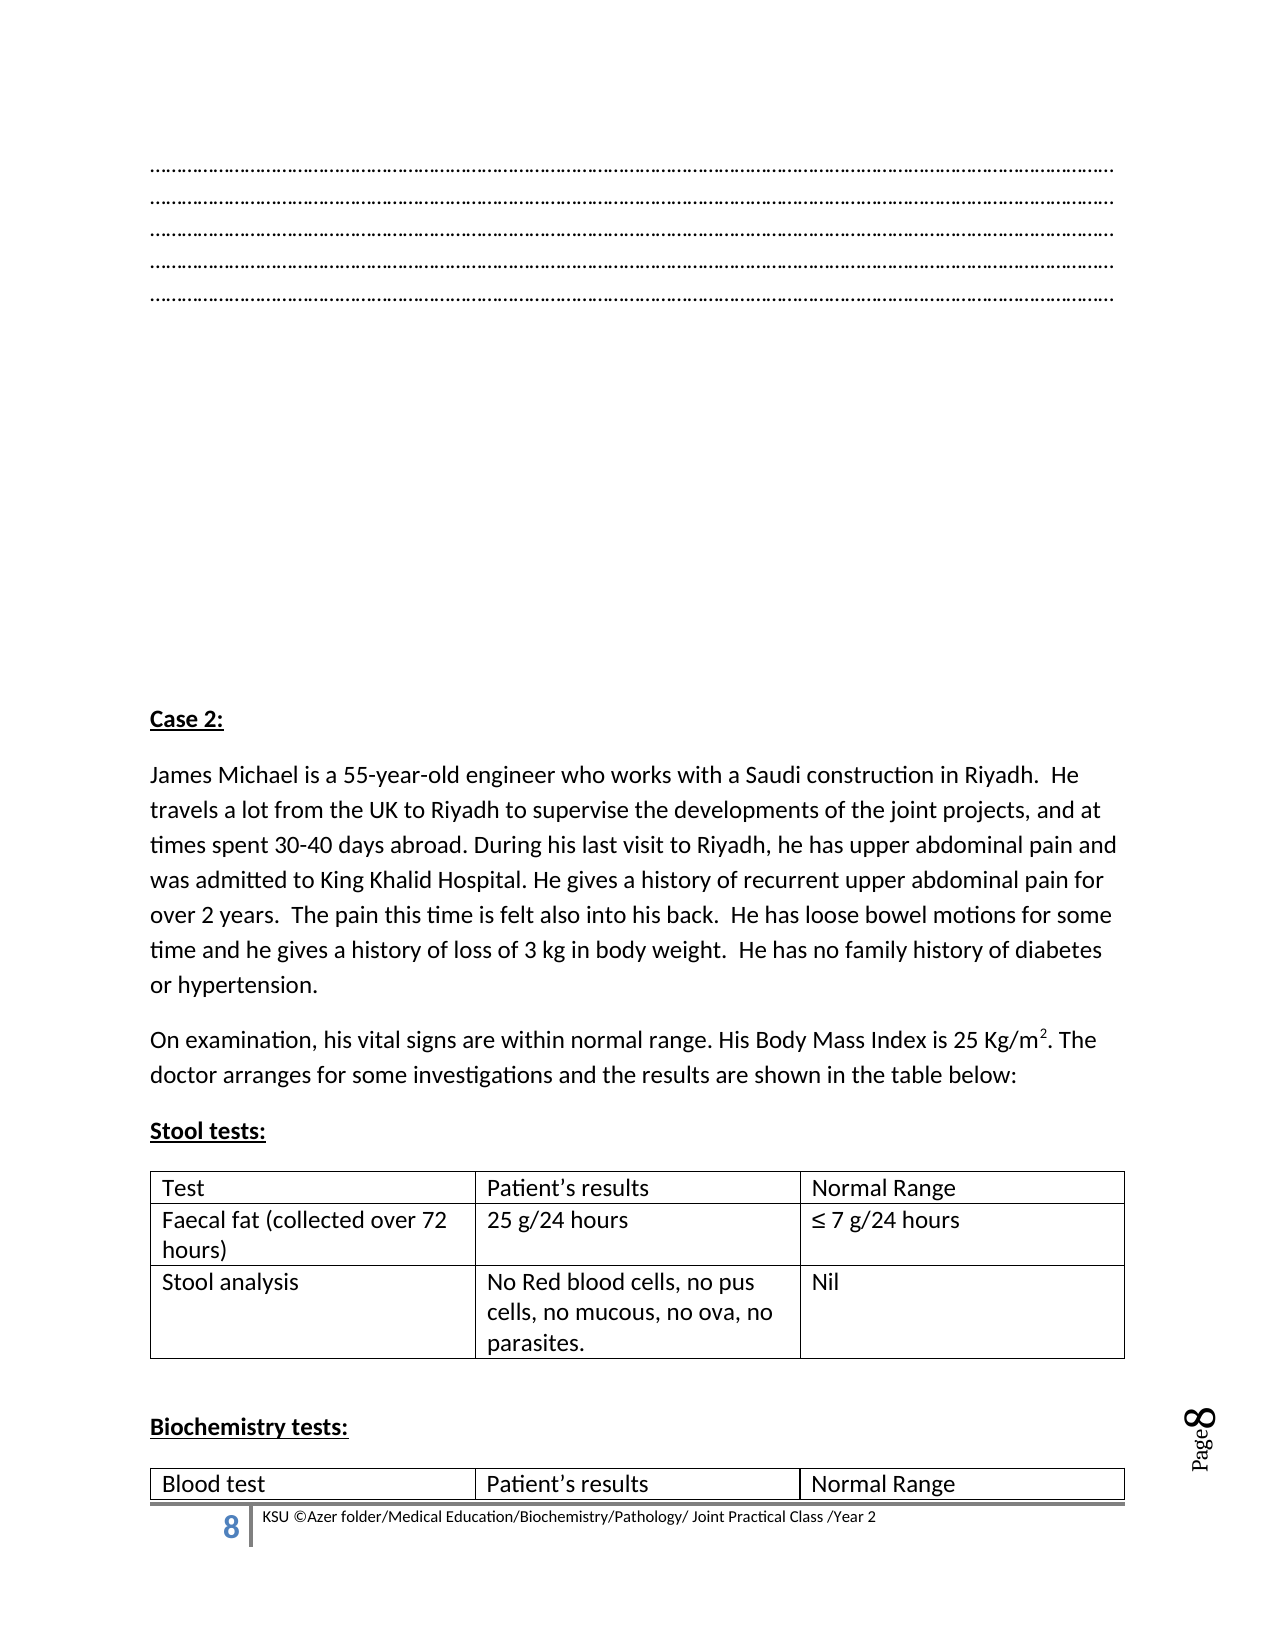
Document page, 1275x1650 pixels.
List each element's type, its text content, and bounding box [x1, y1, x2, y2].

table_cell ≤ 7 g/24 hours [801, 1204, 1124, 1265]
table_header Patient’s results [476, 1172, 800, 1203]
text Biochemistry tests: [150, 1412, 1125, 1442]
table_header Normal Range [801, 1172, 1124, 1203]
table_cell No Red blood cells, no pus cells, no mucous, no ova, no parasites. [476, 1266, 800, 1357]
table_cell Nil [801, 1266, 1124, 1357]
table_cell Faecal fat (collected over 72 hours) [151, 1204, 475, 1265]
text Stool tests: [150, 1115, 1125, 1146]
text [150, 150, 1125, 210]
table_header Patient’s results [476, 1469, 799, 1499]
table_cell Stool analysis [151, 1266, 475, 1357]
text James Michael is a 55-year-old engineer who works with a Saudi construction in Riyadh. He travels a lot from the UK to Riyadh to supervise the developments of the joint projects, and at times spent 30-40 days abroad. During his last visit to Riyadh, he has upper abdominal pain and was admitted to King Khalid Hospital. He gives a history of recurrent upper abdominal pain for over 2 years. The pain this time is felt also into his back. He has loose bowel motions for some time and he gives a history of loss of 3 kg in body weight. He has no family history of diabetes or hypertension. [150, 759, 1125, 999]
table_cell 25 g/24 hours [476, 1204, 800, 1265]
table_header Blood test [151, 1469, 475, 1499]
table_header Test [151, 1172, 475, 1203]
text Case 2: [150, 703, 1125, 733]
text On examination, his vital signs are within normal range. His Body Mass Index is 25 Kg/m2. The doctor arranges for some investigations and the results are shown in the table below: [150, 1024, 1125, 1090]
table_header Normal Range [801, 1469, 1124, 1499]
